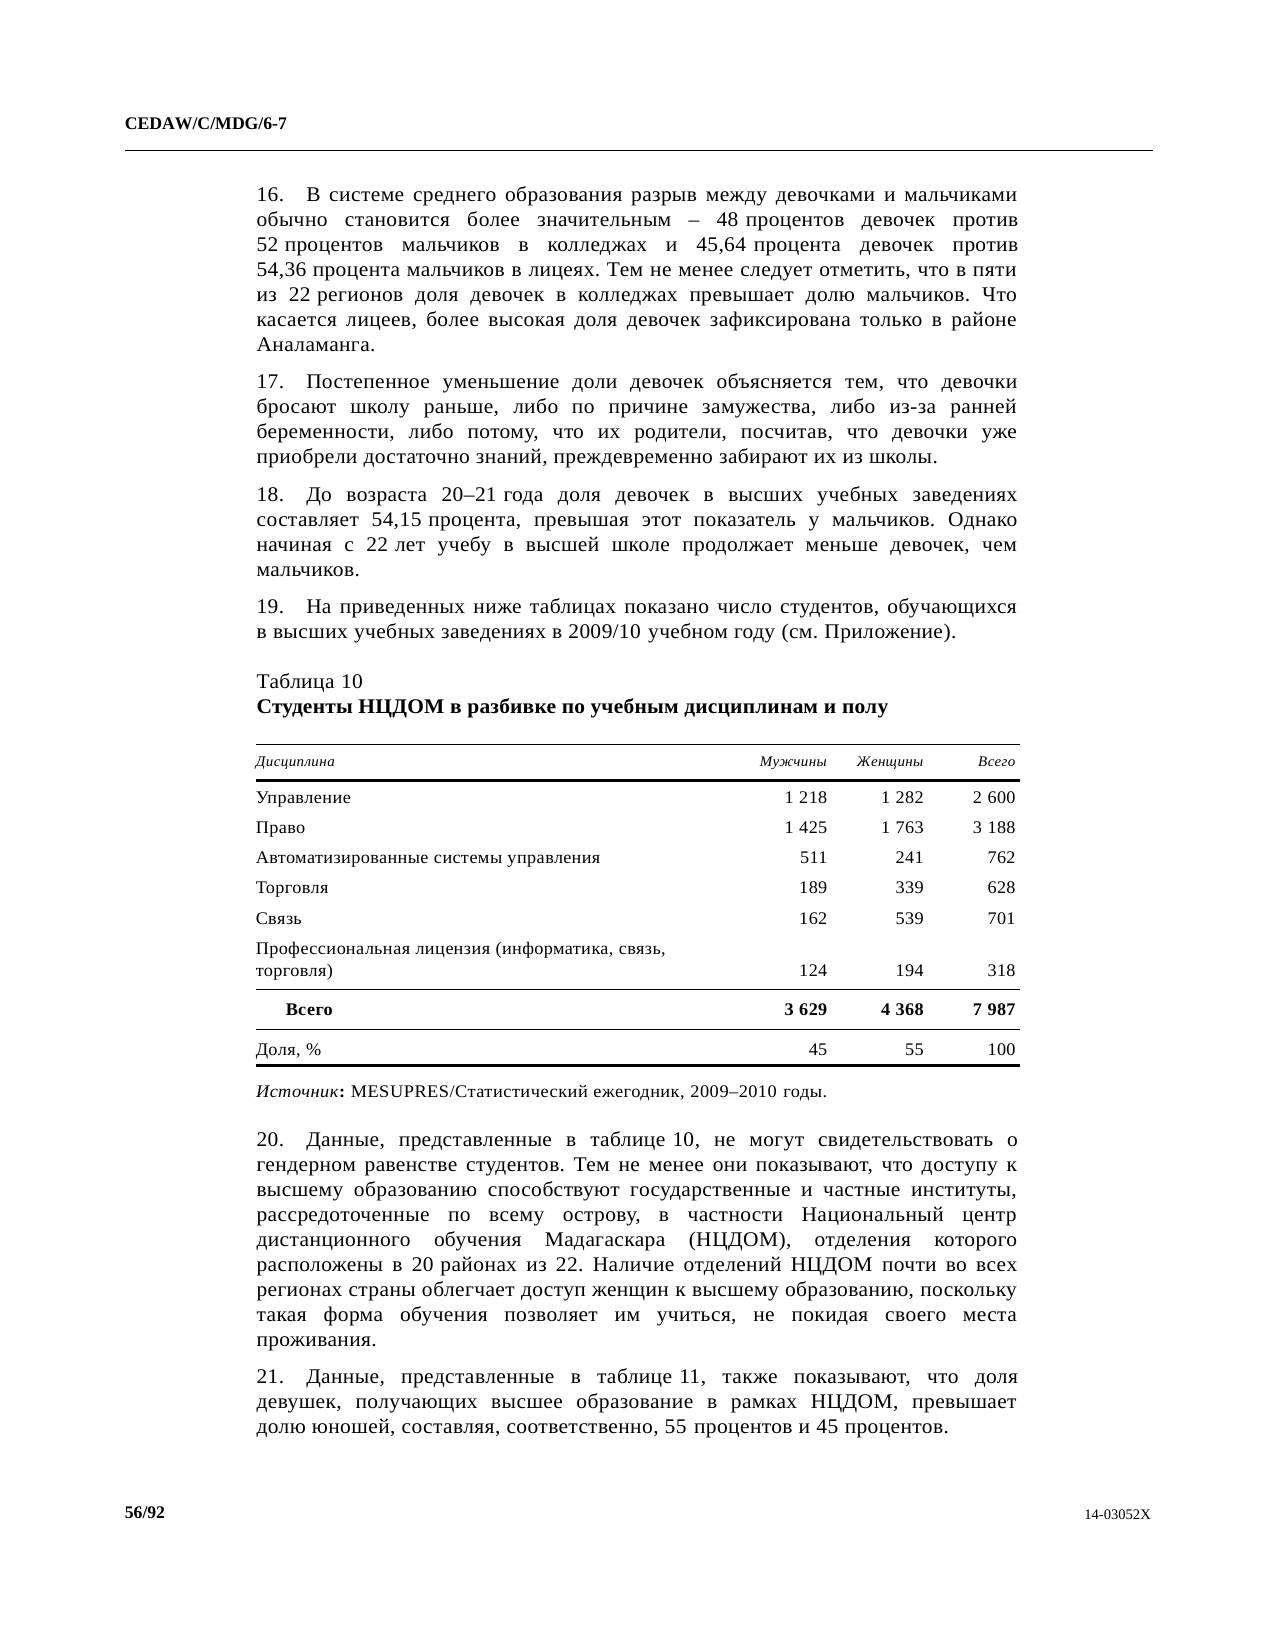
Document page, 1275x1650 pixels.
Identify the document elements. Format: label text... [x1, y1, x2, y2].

text Источник: MESUPRES/Статистический ежегодник, 2009–2010 годы. [256, 1079, 1018, 1101]
text 16. В системе среднего образования разрыв между девочками и мальчиками обычно становится более значительным – 48 процентов девочек против 52 процентов мальчиков в колледжах и 45,64 процента девочек против 54,36 процента мальчиков в лицеях. Тем не менее следует отметить, что в пяти из 22 регионов доля девочек в колледжах превышает долю мальчиков. Что касается лицеев, более высокая доля девочек зафиксирована только в районе Аналаманга. [256, 181, 1018, 356]
table_cell Связь [256, 903, 743, 933]
table_cell 628 [928, 872, 1019, 902]
table_cell 3 188 [928, 812, 1019, 842]
table_header Женщины [831, 745, 928, 778]
table_cell 701 [928, 903, 1019, 933]
text 21. Данные, представленные в таблице 11, также показывают, что доля девушек, получающих высшее образование в рамках НЦДОМ, превышает долю юношей, составляя, соответственно, 55 процентов и 45 процентов. [256, 1364, 1018, 1439]
table_cell 511 [743, 842, 831, 872]
table_cell Торговля [256, 872, 743, 902]
table_cell 45 [743, 1030, 831, 1064]
table_cell 539 [831, 903, 928, 933]
text 17. Постепенное уменьшение доли девочек объясняется тем, что девочки бросают школу раньше, либо по причине замужества, либо из-за ранней беременности, либо потому, что их родители, посчитав, что девочки уже приобрели достаточно знаний, преждевременно забирают их из школы. [256, 369, 1018, 469]
table_cell Право [256, 812, 743, 842]
table_cell Всего [256, 990, 743, 1028]
table_cell 124 [743, 933, 831, 989]
table_cell 4 368 [831, 990, 928, 1028]
table_cell 1 763 [831, 812, 928, 842]
table_cell 100 [928, 1030, 1019, 1064]
table_cell Управление [256, 782, 743, 812]
table_cell 162 [743, 903, 831, 933]
table_cell Профессиональная лицензия (информатика, связь, торговля) [256, 933, 743, 989]
table_cell 762 [928, 842, 1019, 872]
table_header Всего [928, 745, 1019, 778]
table_cell 318 [928, 933, 1019, 989]
table_cell 1 218 [743, 782, 831, 812]
table_header Мужчины [743, 745, 831, 778]
text 19. На приведенных ниже таблицах показано число студентов, обучающихся в высших учебных заведениях в 2009/10 учебном году (см. Приложение). [256, 594, 1018, 644]
table_cell 241 [831, 842, 928, 872]
table_cell 2 600 [928, 782, 1019, 812]
table_cell 194 [831, 933, 928, 989]
table_cell Автоматизированные системы управления [256, 842, 743, 872]
table_cell Доля, % [256, 1030, 743, 1064]
table_cell 55 [831, 1030, 928, 1064]
text Студенты НЦДОМ в разбивке по учебным дисциплинам и полу [124, 694, 1019, 719]
table_cell 1 282 [831, 782, 928, 812]
text 18. До возраста 20–21 года доля девочек в высших учебных заведениях составляет 54,15 процента, превышая этот показатель у мальчиков. Однако начиная с 22 лет учебу в высшей школе продолжает меньше девочек, чем мальчиков. [256, 481, 1018, 581]
table_cell 339 [831, 872, 928, 902]
table_cell 3 629 [743, 990, 831, 1028]
text 20. Данные, представленные в таблице 10, не могут свидетельствовать о гендерном равенстве студентов. Тем не менее они показывают, что доступу к высшему образованию способствуют государственные и частные институты, рассредоточенные по всему острову, в частности Национальный центр дистанционного обучения Мадагаскара (НЦДОМ), отделения которого расположены в 20 районах из 22. Наличие отделений НЦДОМ почти во всех регионах страны облегчает доступ женщин к высшему образованию, поскольку такая форма обучения позволяет им учиться, не покидая своего места проживания. [256, 1126, 1018, 1351]
table_cell 189 [743, 872, 831, 902]
table_cell 7 987 [928, 990, 1019, 1028]
table_cell 1 425 [743, 812, 831, 842]
table_header Дисциплина [256, 745, 743, 778]
